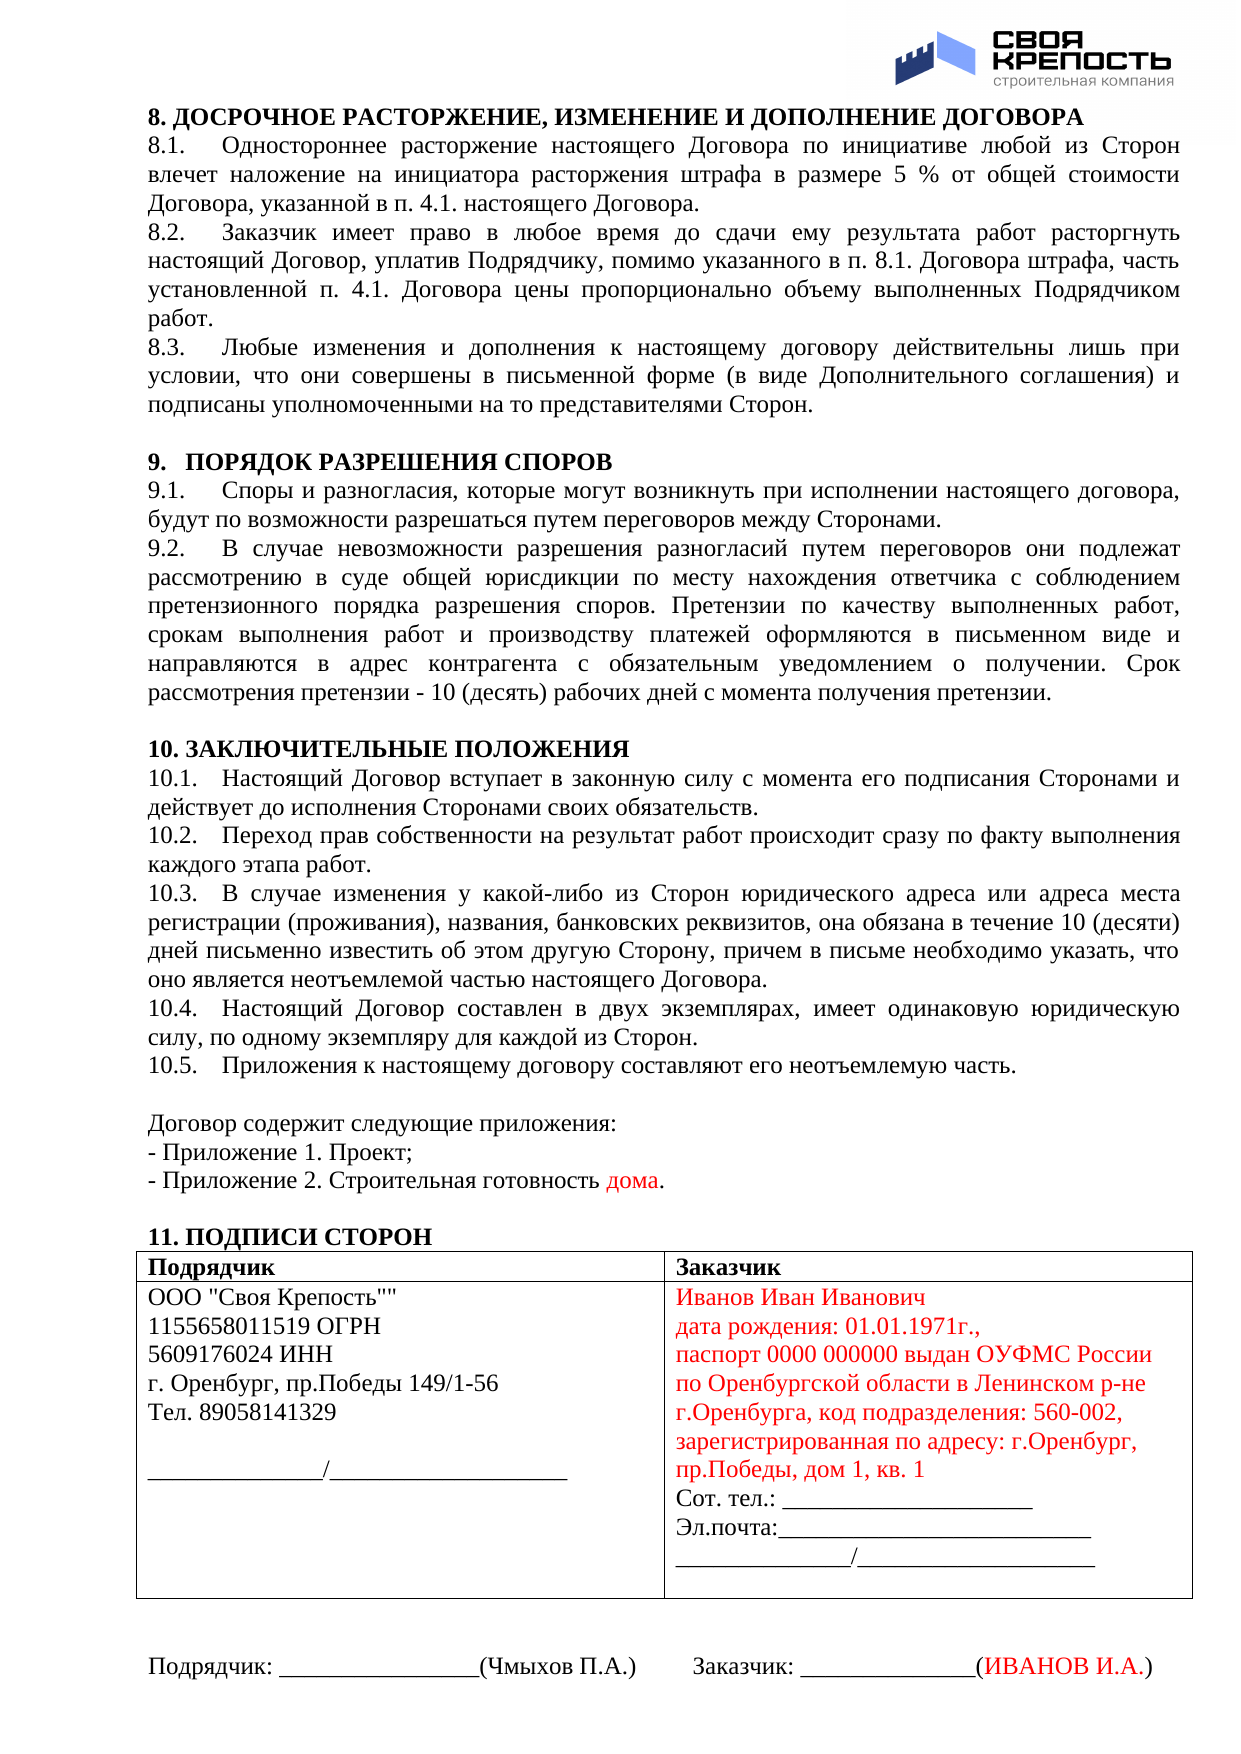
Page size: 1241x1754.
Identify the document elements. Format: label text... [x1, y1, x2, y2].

list Настоящий Договор вступает в законную силу с момента его подписания Сторонами и действует до исполнения Сторонами своих обязательств. [148, 763, 1181, 821]
list Любые изменения и дополнения к настоящему договору действительны лишь при условии, что они совершены в письменной форме (в виде Дополнительного соглашения) и подписаны уполномоченными на то представителями Сторон. [148, 332, 1181, 418]
list ПОРЯДОК РАЗРЕШЕНИЯ СПОРОВ [148, 447, 1181, 476]
list В случае невозможности разрешения разногласий путем переговоров они подлежат рассмотрению в суде общей юрисдикции по месту нахождения ответчика с соблюдением претензионного порядка разрешения споров. Претензии по качеству выполненных работ, срокам выполнения работ и производству платежей оформляются в письменном виде и направляются в адрес контрагента с обязательным уведомлением о получении. Срок рассмотрения претензии - 10 (десять) рабочих дней с момента получения претензии. [148, 533, 1181, 706]
table_header Подрядчик [137, 1252, 664, 1281]
list Заказчик имеет право в любое время до сдачи ему результата работ расторгнуть настоящий Договор, уплатив Подрядчику, помимо указанного в п. 8.1. Договора штрафа, часть установленной п. 4.1. Договора цены пропорционально объему выполненных Подрядчиком работ. [148, 217, 1181, 332]
list Одностороннее расторжение настоящего Договора по инициативе любой из Сторон влечет наложение на инициатора расторжения штрафа в размере 5 % от общей стоимости Договора, указанной в п. 4.1. настоящего Договора. [148, 131, 1181, 217]
table_header Заказчик [665, 1252, 1192, 1281]
list Приложения к настоящему договору составляют его неотъемлемую часть. [148, 1051, 1181, 1079]
list Переход прав собственности на результат работ происходит сразу по факту выполнения каждого этапа работ. [148, 821, 1181, 878]
text 11. ПОДПИСИ СТОРОН [148, 1222, 1181, 1251]
text 10. ЗАКЛЮЧИТЕЛЬНЫЕ ПОЛОЖЕНИЯ [148, 734, 1181, 763]
text - Приложение 2. Строительная готовность дома. [148, 1166, 1181, 1194]
list В случае изменения у какой-либо из Сторон юридического адреса или адреса места регистрации (проживания), названия, банковских реквизитов, она обязана в течение 10 (десяти) дней письменно известить об этом другую Сторону, причем в письме необходимо указать, что оно является неотъемлемой частью настоящего Договора. [148, 878, 1181, 993]
table_cell ООО "Своя Крепость"" 1155658011519 ОГРН 5609176024 ИНН г. Оренбург, пр.Победы 149/1-56 Тел. 89058141329 ______________/___________________ [137, 1282, 664, 1598]
text Договор содержит следующие приложения: - Приложение 1. Проект; [148, 1108, 1181, 1166]
list Настоящий Договор составлен в двух экземплярах, имеет одинаковую юридическую силу, по одному экземпляру для каждой из Сторон. [148, 993, 1181, 1051]
picture [845, 0, 1237, 145]
text 8. ДОСРОЧНОЕ РАСТОРЖЕНИЕ, ИЗМЕНЕНИЕ И ДОПОЛНЕНИЕ ДОГОВОРА [148, 102, 1181, 131]
table_cell Иванов Иван Иванович дата рождения: 01.01.1971г., паспорт 0000 000000 выдан ОУФМС России по Оренбургской области в Ленинском р-не г.Оренбурга, код подразделения: 560-002, зарегистрированная по адресу: г.Оренбург, пр.Победы, дом 1, кв. 1 Сот. тел.: ____________________ Эл.почта:_________________________ ______________/___________________ [665, 1282, 1192, 1598]
list Споры и разногласия, которые могут возникнуть при исполнении настоящего договора, будут по возможности разрешаться путем переговоров между Сторонами. [148, 476, 1181, 533]
